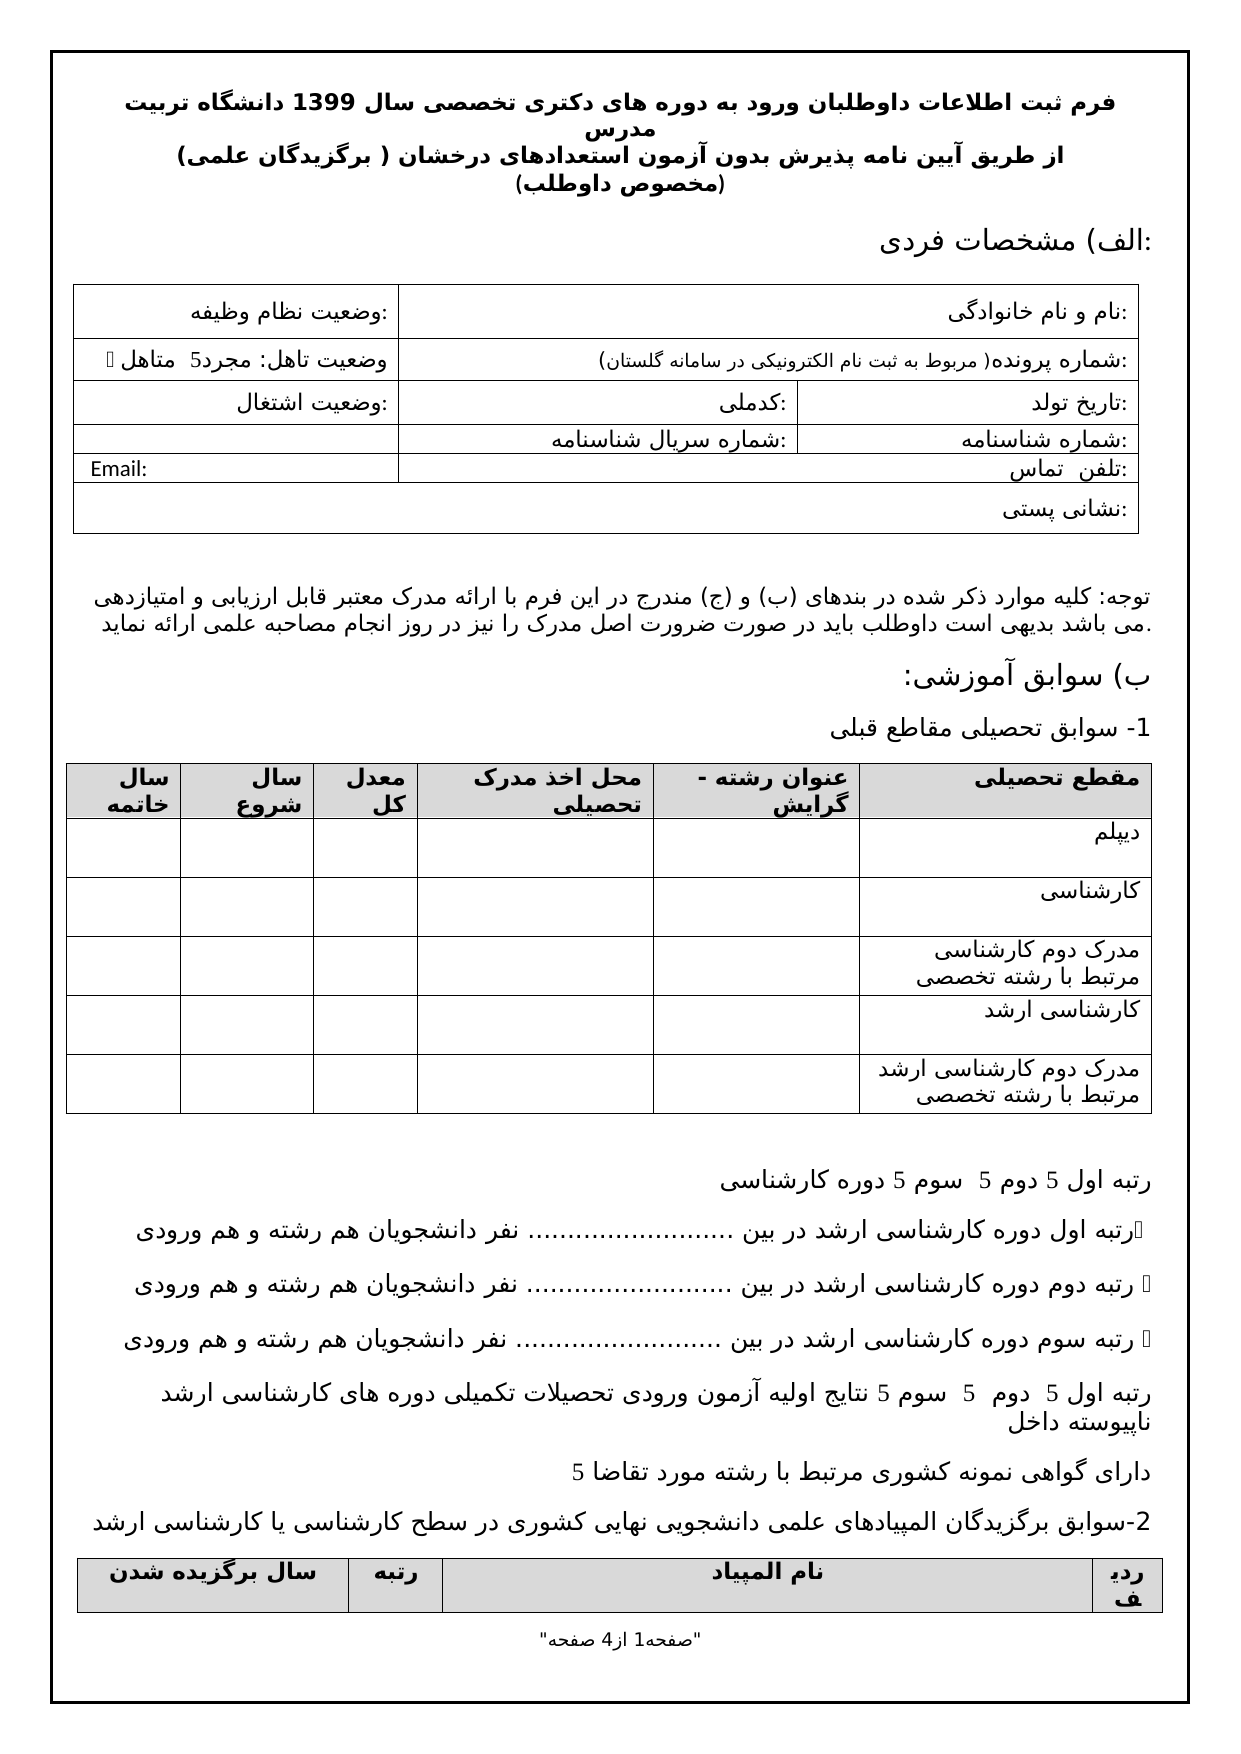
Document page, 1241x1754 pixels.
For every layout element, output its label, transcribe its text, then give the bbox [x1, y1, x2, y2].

table_header سال شروع [181, 764, 313, 817]
table_cell [314, 996, 417, 1054]
table_cell شماره پرونده( مربوط به ثبت نام الکترونیکی در سامانه گلستان): [399, 339, 1138, 380]
table_cell [67, 819, 180, 877]
table_cell تلفن تماس: [399, 454, 1138, 482]
text رتبه دوم دوره کارشناسی ارشد در بین .......................... نفر دانشجویان هم رشته و هم ورودی [89, 1269, 1152, 1299]
table_cell [654, 819, 859, 877]
table_cell [67, 937, 180, 995]
table_header سال برگزیده شدن [78, 1559, 348, 1612]
table_cell شماره سریال شناسنامه: [399, 425, 797, 453]
text رتبه اول دوم سوم دوره کارشناسی [89, 1165, 1152, 1194]
table_header مقطع تحصیلی [860, 764, 1151, 817]
table_cell [67, 878, 180, 936]
table_header عنوان رشته -گرایش [654, 764, 859, 817]
table_cell Email: [74, 454, 398, 482]
table_header رتبه [349, 1559, 442, 1612]
text رتبه سوم دوره کارشناسی ارشد در بین .......................... نفر دانشجویان هم رشته و هم ورودی [89, 1324, 1152, 1353]
table_cell دیپلم [860, 819, 1151, 877]
table_cell [418, 937, 653, 995]
table_header سال خاتمه [67, 764, 180, 817]
text فرم ثبت اطلاعات داوطلبان ورود به دوره های دکتری تخصصی سال 1399 دانشگاه تربیت مدرس [89, 89, 1152, 142]
table_header معدل کل [314, 764, 417, 817]
table_cell [654, 1055, 859, 1113]
table_header وضعیت نظام وظیفه: [74, 285, 398, 338]
table_cell [74, 425, 398, 453]
table_cell [181, 1055, 313, 1113]
table_cell [418, 819, 653, 877]
text ب) سوابق آموزشی: [89, 658, 1152, 692]
table_cell [314, 878, 417, 936]
table_header نام و نام خانوادگی: [399, 285, 1138, 338]
table_cell [654, 878, 859, 936]
table_cell [418, 1055, 653, 1113]
table_cell [654, 937, 859, 995]
table_cell [314, 1055, 417, 1113]
table_cell مدرک دوم کارشناسی مرتبط با رشته تخصصی [860, 937, 1151, 995]
table_cell متاهل وضعیت تاهل: مجرد [74, 339, 398, 380]
text (مخصوص داوطلب) [89, 169, 1152, 197]
text دارای گواهی نمونه کشوری مرتبط با رشته مورد تقاضا [89, 1457, 1152, 1487]
text رتبه اول دوم سوم نتایج اولیه آزمون ورودی تحصیلات تکمیلی دوره های کارشناسی ارشد ناپیوسته داخل [89, 1378, 1152, 1437]
table_cell [418, 996, 653, 1054]
table_cell [67, 1055, 180, 1113]
table_cell تاریخ تولد: [798, 381, 1138, 424]
table_cell [181, 937, 313, 995]
table_cell کارشناسی ارشد [860, 996, 1151, 1054]
text رتبه اول دوره کارشناسی ارشد در بین .......................... نفر دانشجویان هم رشته و هم ورودی [89, 1215, 1152, 1244]
table_cell مدرک دوم کارشناسی ارشد مرتبط با رشته تخصصی [860, 1055, 1151, 1113]
table_cell [181, 878, 313, 936]
table_cell کارشناسی [860, 878, 1151, 936]
table_cell [654, 996, 859, 1054]
text الف) مشخصات فردی: [89, 222, 1152, 257]
table_header ردیف [1093, 1559, 1162, 1612]
text 1- سوابق تحصیلی مقاطع قبلی [89, 713, 1152, 742]
table_cell [418, 878, 653, 936]
table_cell وضعیت اشتغال: [74, 381, 398, 424]
table_cell [181, 819, 313, 877]
table_cell شماره شناسنامه: [798, 425, 1138, 453]
table_header نام المپیاد [443, 1559, 1092, 1612]
table_cell نشانی پستی: [74, 483, 1138, 533]
table_cell کدملی: [399, 381, 797, 424]
table_header محل اخذ مدرک تحصیلی [418, 764, 653, 817]
table_cell [314, 937, 417, 995]
text از طریق آیین نامه پذیرش بدون آزمون استعدادهای درخشان ( برگزیدگان علمی) [89, 142, 1152, 169]
table_cell [314, 819, 417, 877]
text 2-سوابق برگزیدگان المپیادهای علمی دانشجویی نهایی کشوری در سطح کارشناسی یا کارشناسی ارشد [89, 1507, 1152, 1537]
table_cell [67, 996, 180, 1054]
table_cell [181, 996, 313, 1054]
text توجه: کلیه موارد ذکر شده در بندهای (ب) و (ج) مندرج در این فرم با ارائه مدرک معتبر قابل ارزیابی و امتیازدهی می باشد بدیهی است داوطلب باید در صورت ضرورت اصل مدرک را نیز در روز انجام مصاحبه علمی ارائه نماید. [89, 583, 1152, 637]
